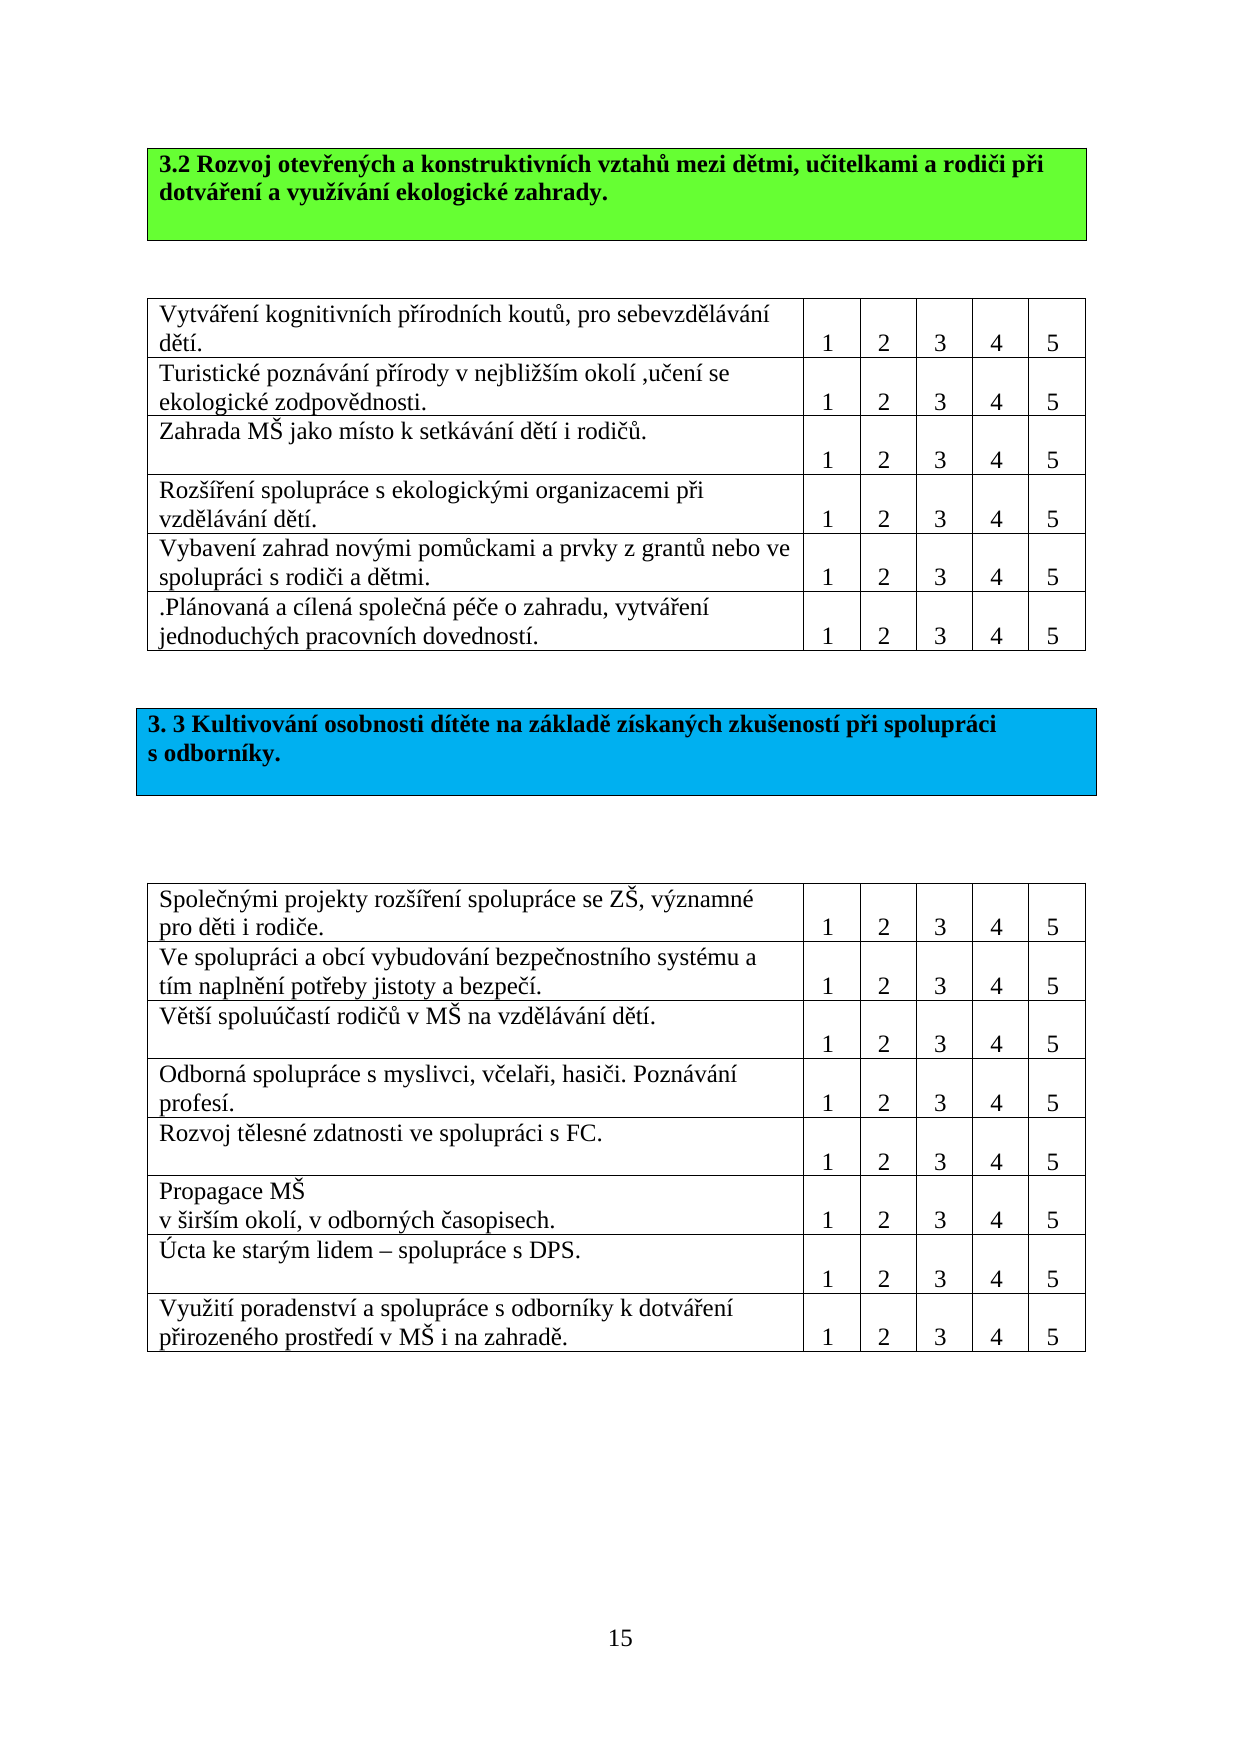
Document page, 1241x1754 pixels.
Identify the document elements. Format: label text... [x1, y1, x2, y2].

table_cell 1 [804, 1235, 860, 1292]
table_cell 4 [973, 1235, 1028, 1292]
table_cell 5 [1029, 1059, 1085, 1117]
table_cell 2 [861, 1235, 916, 1292]
table_cell 3 [917, 1118, 972, 1175]
table_cell 1 [804, 358, 860, 415]
table_cell 2 [861, 1001, 916, 1058]
table_header 1 [804, 299, 860, 357]
table_cell Propagace MŠ v širším okolí, v odborných časopisech. [148, 1176, 803, 1234]
table_cell 5 [1029, 1001, 1085, 1058]
table_header 2 [861, 884, 916, 941]
table_cell 2 [861, 592, 916, 649]
table_cell 5 [1029, 475, 1085, 532]
table_cell 1 [804, 475, 860, 532]
table_cell 1 [804, 942, 860, 1000]
table_header 3 [917, 884, 972, 941]
table_cell 1 [804, 416, 860, 474]
table_cell 4 [973, 1118, 1028, 1175]
table_cell 3 [917, 1059, 972, 1117]
table_cell 4 [973, 416, 1028, 474]
table_header 3. 3 Kultivování osobnosti dítěte na základě získaných zkušeností při spolupráci s odborníky. [137, 709, 1096, 795]
table_cell 3 [917, 475, 972, 532]
table_cell Ve spolupráci a obcí vybudování bezpečnostního systému a tím naplnění potřeby jistoty a bezpečí. [148, 942, 803, 1000]
table_cell 4 [973, 592, 1028, 649]
table_cell Úcta ke starým lidem – spolupráce s DPS. [148, 1235, 803, 1292]
table_cell 5 [1029, 1235, 1085, 1292]
table_cell Využití poradenství a spolupráce s odborníky k dotváření přirozeného prostředí v MŠ i na zahradě. [148, 1294, 803, 1351]
table_cell 2 [861, 1118, 916, 1175]
table_cell .Plánovaná a cílená společná péče o zahradu, vytváření jednoduchých pracovních dovedností. [148, 592, 803, 649]
table_cell 4 [973, 1176, 1028, 1234]
table_cell 5 [1029, 534, 1085, 591]
table_cell 3 [917, 1235, 972, 1292]
table_cell 3 [917, 358, 972, 415]
table_cell 3 [917, 534, 972, 591]
table_cell 1 [804, 1059, 860, 1117]
table_cell 4 [973, 942, 1028, 1000]
table_header 3.2 Rozvoj otevřených a konstruktivních vztahů mezi dětmi, učitelkami a rodiči při dotváření a využívání ekologické zahrady. [148, 149, 1086, 240]
table_cell 5 [1029, 358, 1085, 415]
table_header 5 [1029, 884, 1085, 941]
table_cell 1 [804, 1294, 860, 1351]
table_cell 4 [973, 358, 1028, 415]
table_cell 5 [1029, 1294, 1085, 1351]
table_header 5 [1029, 299, 1085, 357]
table_cell Vybavení zahrad novými pomůckami a prvky z grantů nebo ve spolupráci s rodiči a dětmi. [148, 534, 803, 591]
table_cell 3 [917, 416, 972, 474]
table_cell 5 [1029, 1176, 1085, 1234]
table_header 4 [973, 884, 1028, 941]
table_cell 3 [917, 1176, 972, 1234]
table_cell 2 [861, 1059, 916, 1117]
table_cell 4 [973, 475, 1028, 532]
table_header Vytváření kognitivních přírodních koutů, pro sebevzdělávání dětí. [148, 299, 803, 357]
table_cell 1 [804, 1118, 860, 1175]
table_cell Rozvoj tělesné zdatnosti ve spolupráci s FC. [148, 1118, 803, 1175]
table_cell 5 [1029, 1118, 1085, 1175]
table_cell 5 [1029, 416, 1085, 474]
table_cell Rozšíření spolupráce s ekologickými organizacemi při vzdělávání dětí. [148, 475, 803, 532]
table_cell 4 [973, 1294, 1028, 1351]
table_cell 4 [973, 534, 1028, 591]
table_header Společnými projekty rozšíření spolupráce se ZŠ, významné pro děti i rodiče. [148, 884, 803, 941]
table_cell 1 [804, 534, 860, 591]
table_header 2 [861, 299, 916, 357]
table_cell 1 [804, 1001, 860, 1058]
table_cell 3 [917, 592, 972, 649]
table_cell 1 [804, 592, 860, 649]
table_cell Turistické poznávání přírody v nejbližším okolí ,učení se ekologické zodpovědnosti. [148, 358, 803, 415]
table_cell 2 [861, 475, 916, 532]
table_cell 2 [861, 534, 916, 591]
table_cell 2 [861, 1294, 916, 1351]
table_cell 1 [804, 1176, 860, 1234]
table_cell 2 [861, 416, 916, 474]
table_cell 4 [973, 1059, 1028, 1117]
table_cell 2 [861, 1176, 916, 1234]
table_header 3 [917, 299, 972, 357]
table_cell 2 [861, 942, 916, 1000]
table_cell 5 [1029, 942, 1085, 1000]
table_cell Odborná spolupráce s myslivci, včelaři, hasiči. Poznávání profesí. [148, 1059, 803, 1117]
table_cell 3 [917, 1001, 972, 1058]
table_header 4 [973, 299, 1028, 357]
table_cell 3 [917, 942, 972, 1000]
table_header 1 [804, 884, 860, 941]
table_cell 4 [973, 1001, 1028, 1058]
table_cell 2 [861, 358, 916, 415]
table_cell Větší spoluúčastí rodičů v MŠ na vzdělávání dětí. [148, 1001, 803, 1058]
table_cell 3 [917, 1294, 972, 1351]
table_cell 5 [1029, 592, 1085, 649]
table_cell Zahrada MŠ jako místo k setkávání dětí i rodičů. [148, 416, 803, 474]
